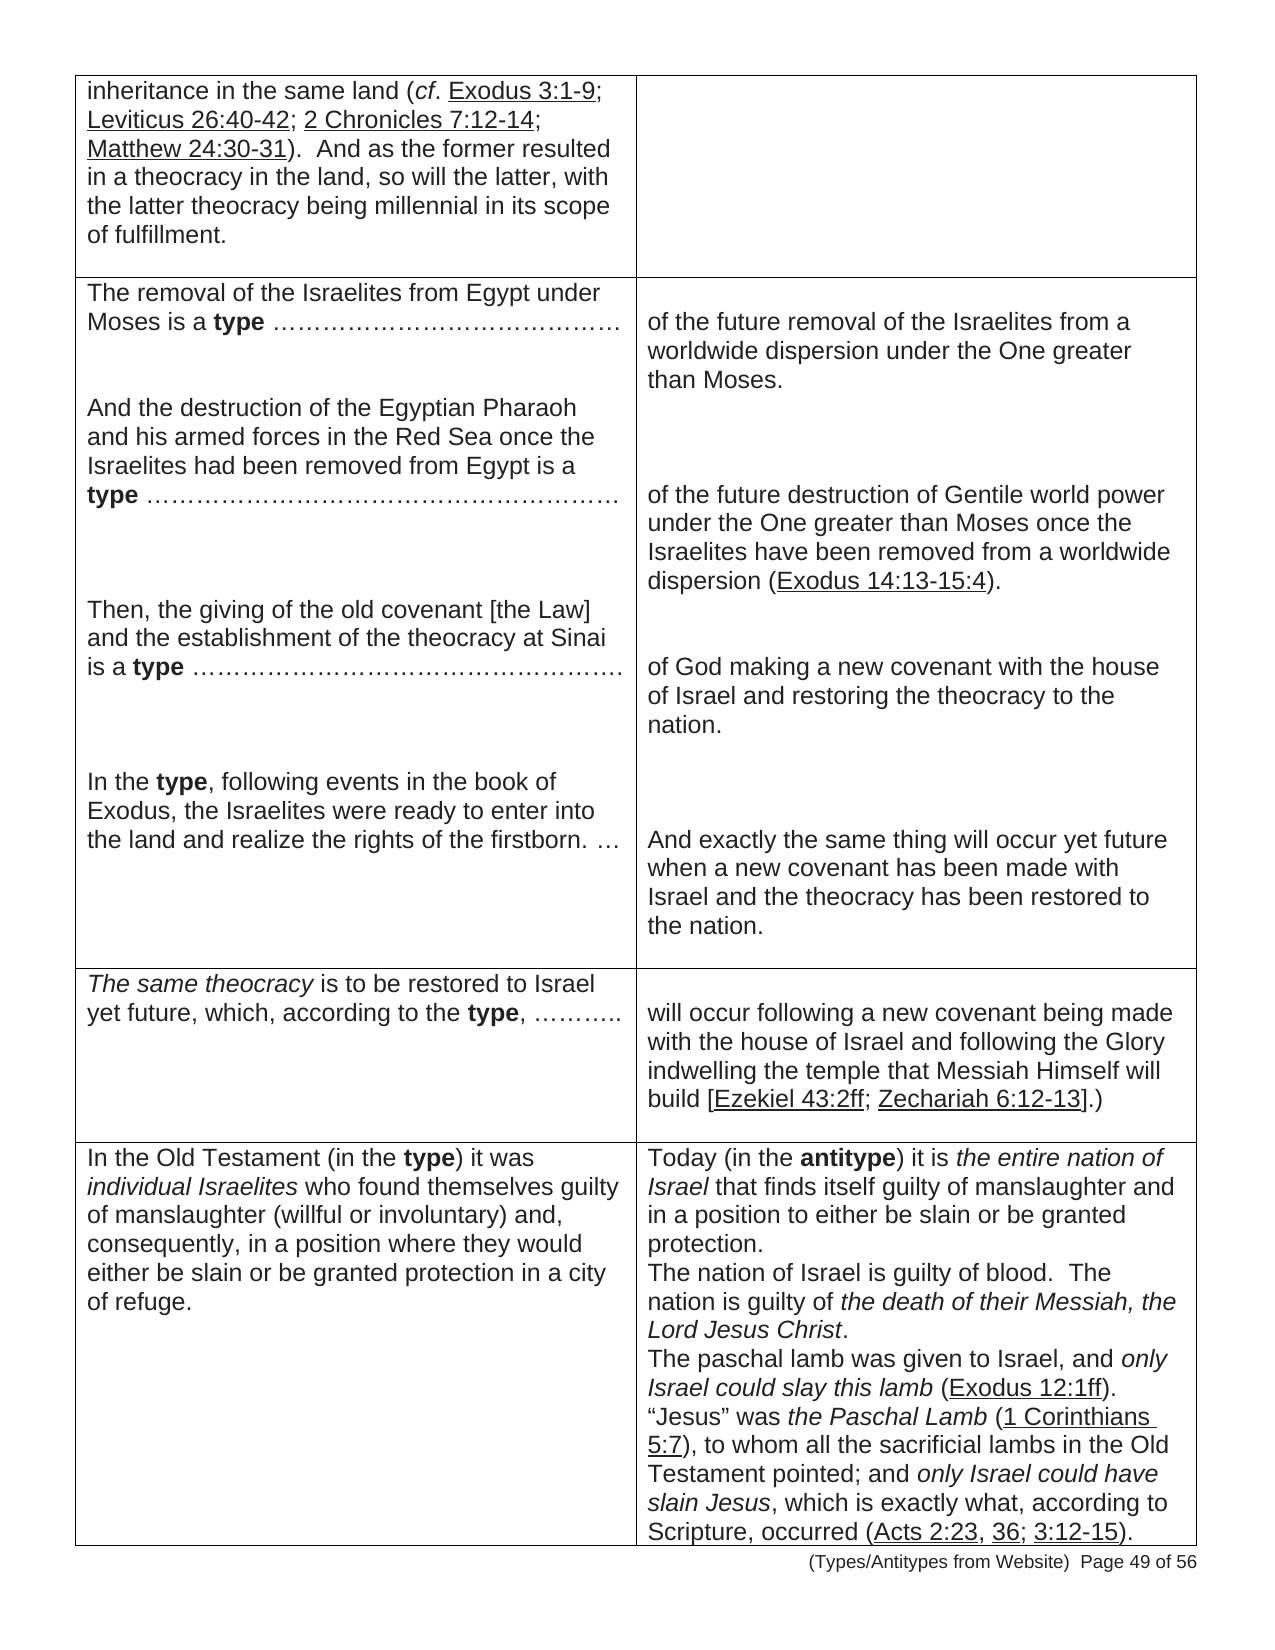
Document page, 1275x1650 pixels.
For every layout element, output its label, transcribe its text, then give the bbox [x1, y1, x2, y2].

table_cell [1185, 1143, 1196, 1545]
table_cell will occur following a new covenant being made with the house of Israel and following the Glory indwelling the temple that Messiah Himself will build [Ezekiel 43:2ff; Zechariah 6:12-13].) [637, 969, 1196, 1142]
table_cell [637, 76, 1196, 277]
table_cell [76, 1143, 636, 1545]
table_cell of the future removal of the Israelites from a worldwide dispersion under the One greater than Moses. of the future destruction of Gentile world power under the One greater than Moses once the Israelites have been removed from a worldwide dispersion (Exodus 14:13-15:4). of God making a new covenant with the house of Israel and restoring the theocracy to the nation. And exactly the same thing will occur yet future when a new covenant has been made with Israel and the theocracy has been restored to the nation. [637, 278, 1196, 968]
table_cell The removal of the Israelites from Egypt under Moses is a type …………………………………… And the destruction of the Egyptian Pharaoh and his armed forces in the Red Sea once the Israelites had been removed from Egypt is a type ………………………………………………… Then, the giving of the old covenant [the Law] and the establishment of the theocracy at Sinai is a type ……………………………………………. In the type, following events in the book of Exodus, the Israelites were ready to enter into the land and realize the rights of the firstborn. … [76, 278, 636, 968]
table_cell The same theocracy is to be restored to Israel yet future, which, according to the type, ……….. [76, 969, 636, 1142]
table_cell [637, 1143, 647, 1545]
